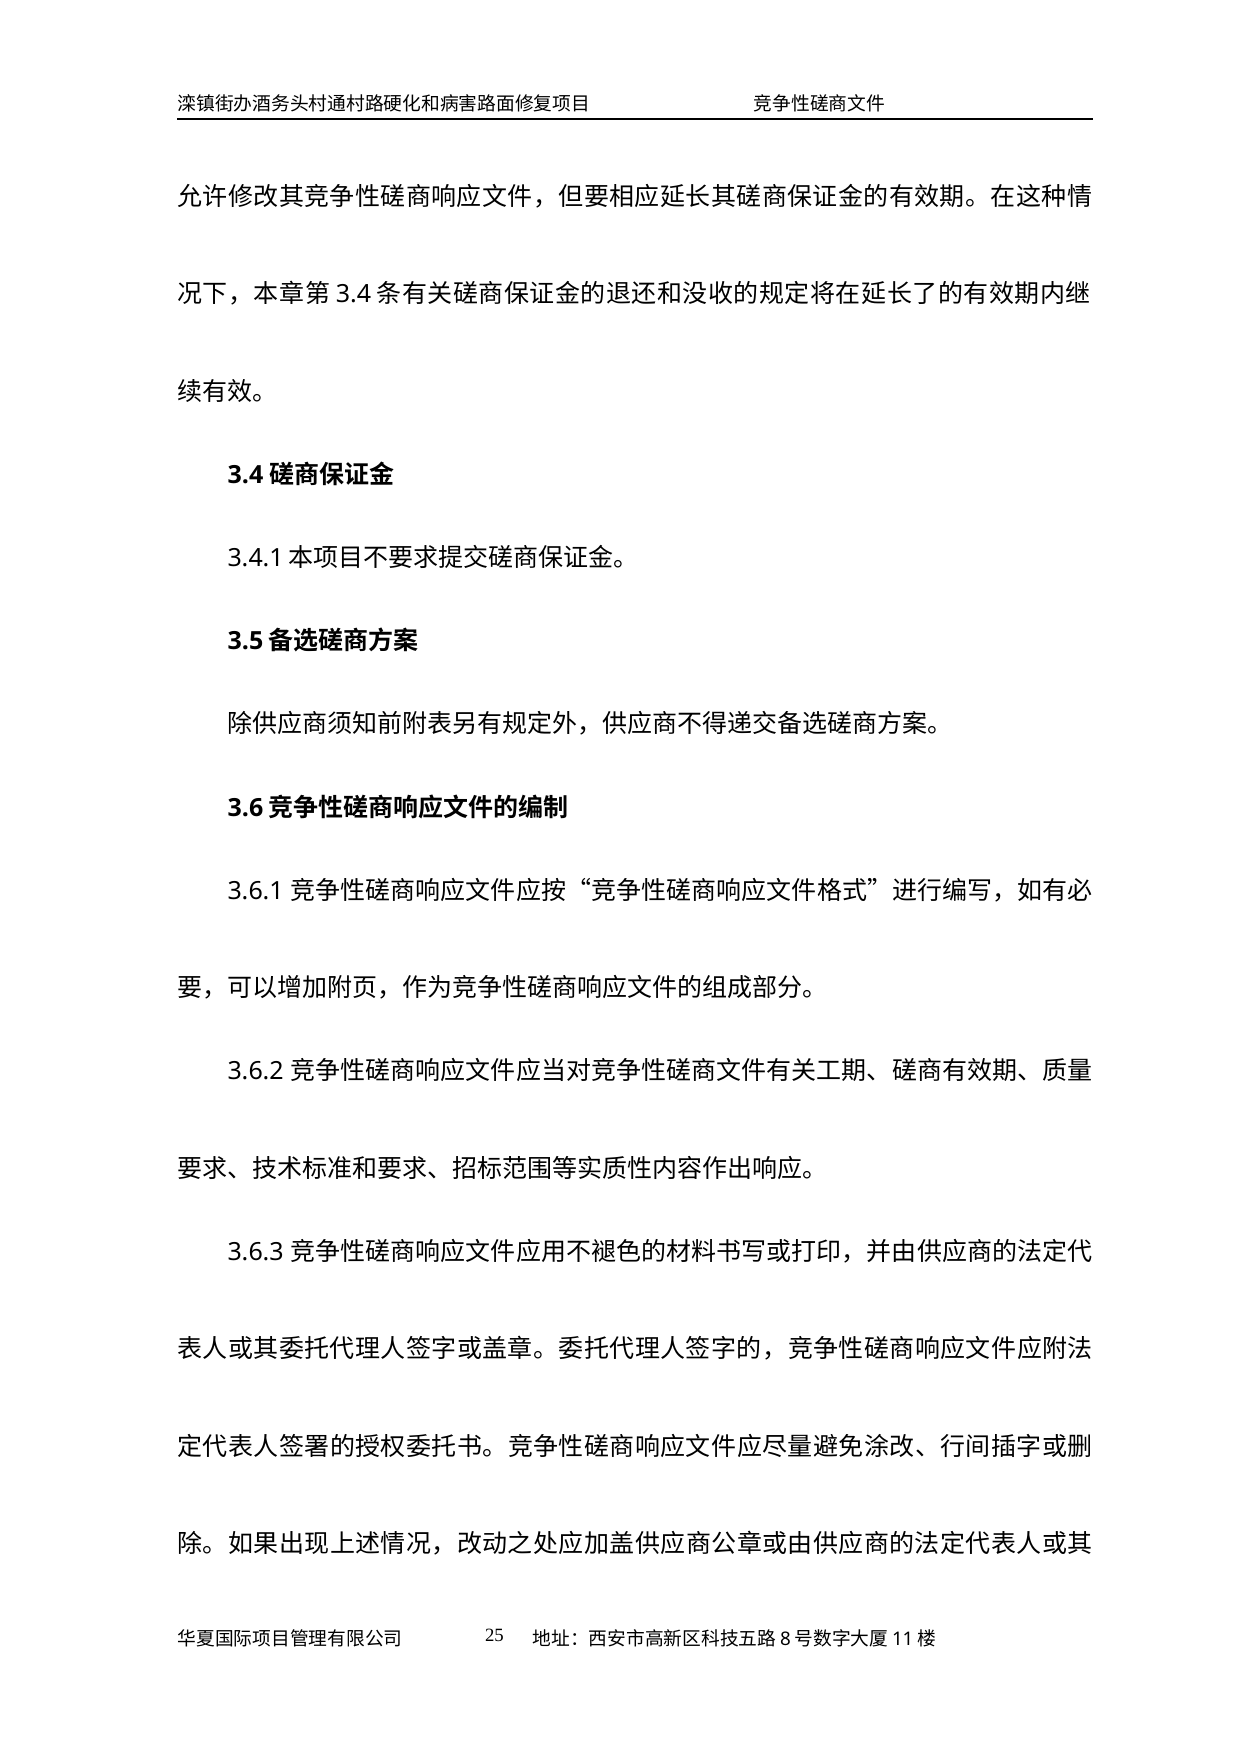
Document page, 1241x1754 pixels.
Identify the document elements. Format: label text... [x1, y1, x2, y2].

subtitle 3.5备选磋商方案 [177, 606, 1093, 671]
text 3.6.1 竞争性磋商响应文件应按“竞争性磋商响应文件格式”进行编写，如有必要，可以增加附页，作为竞争性磋商响应文件的组成部分。 [177, 856, 1093, 1018]
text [177, 162, 1093, 422]
subtitle 3.4 磋商保证金 [177, 440, 1093, 505]
text 3.6.2 竞争性磋商响应文件应当对竞争性磋商文件有关工期、磋商有效期、质量要求、技术标准和要求、招标范围等实质性内容作出响应。 [177, 1036, 1093, 1199]
text 3.4.1本项目不要求提交磋商保证金。 [177, 523, 1093, 588]
text 除供应商须知前附表另有规定外，供应商不得递交备选磋商方案。 [177, 689, 1093, 754]
subtitle 3.6竞争性磋商响应文件的编制 [177, 773, 1093, 838]
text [177, 1217, 1093, 1574]
